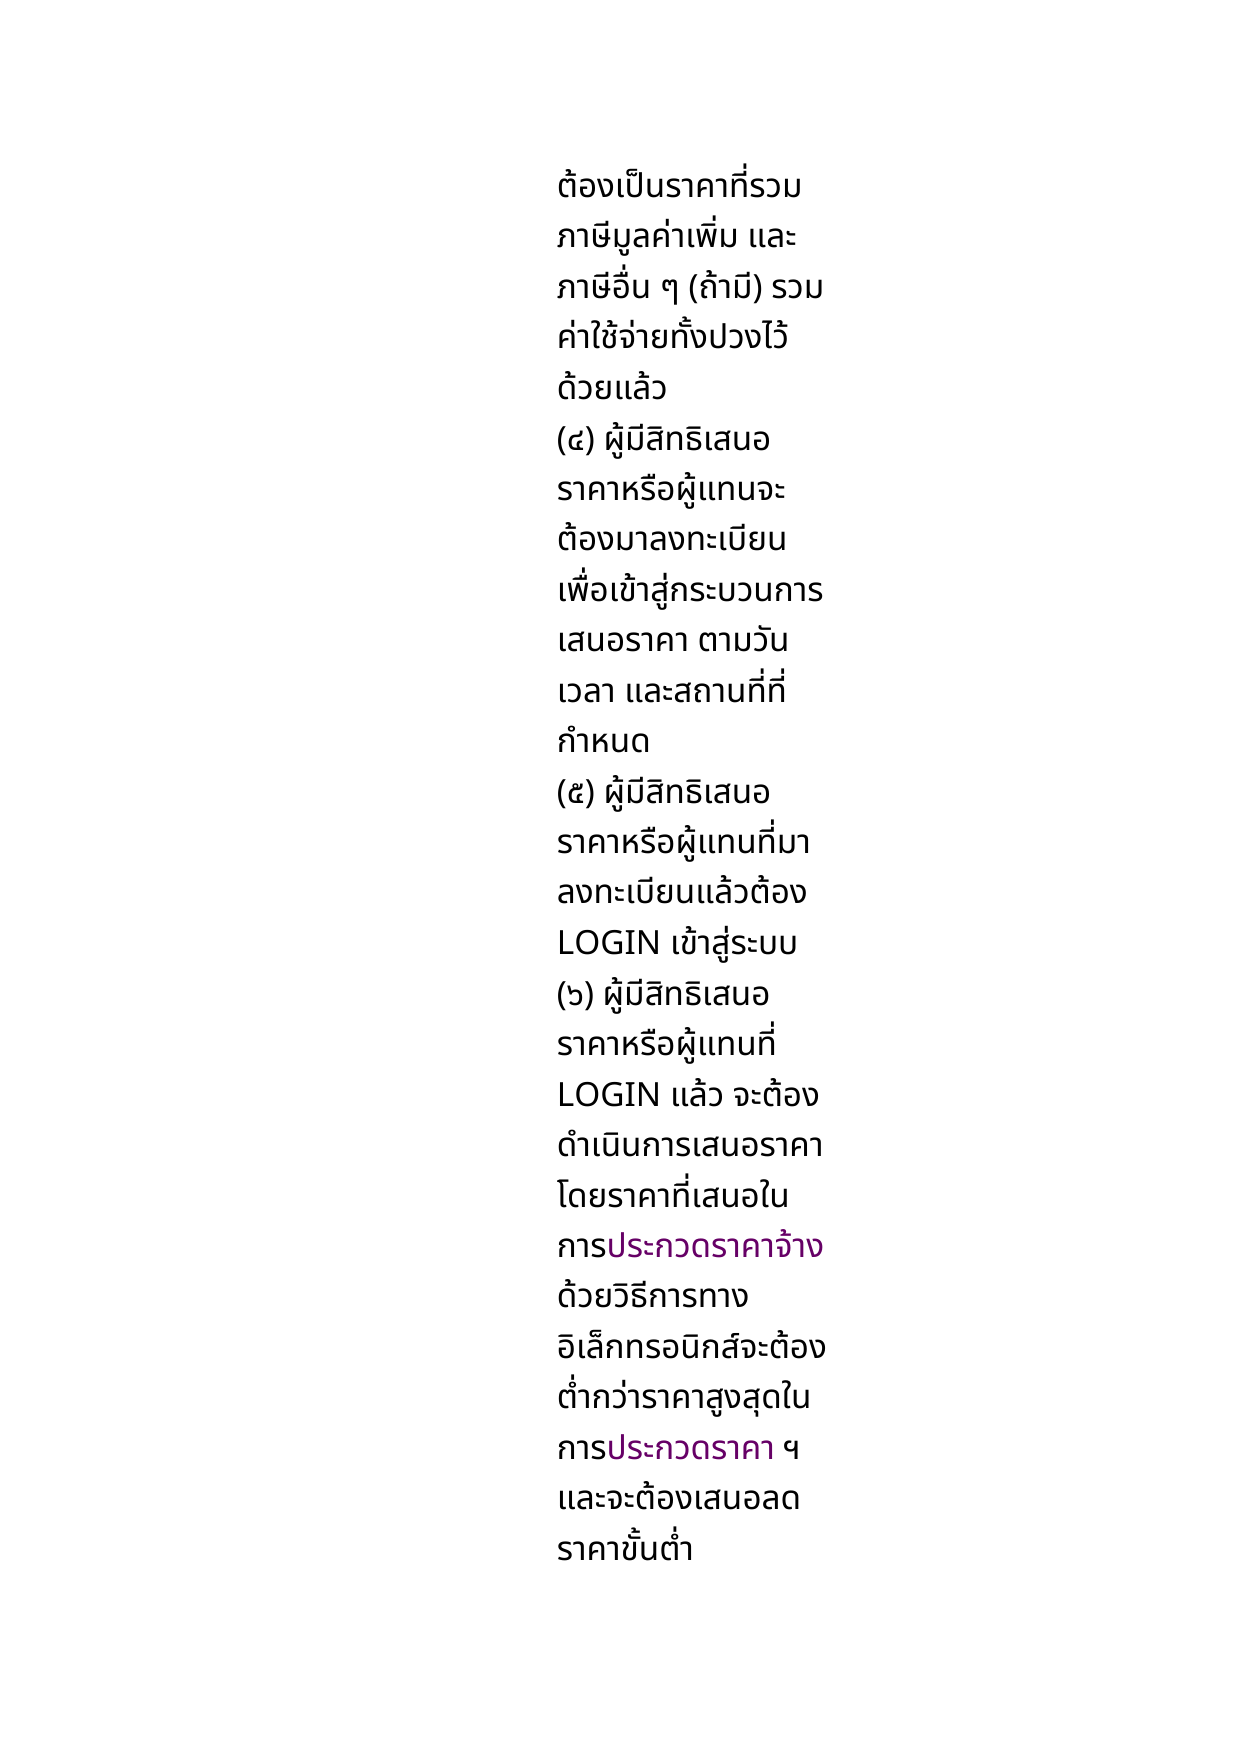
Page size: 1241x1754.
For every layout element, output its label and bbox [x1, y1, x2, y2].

table_header [0, 133, 1240, 1575]
